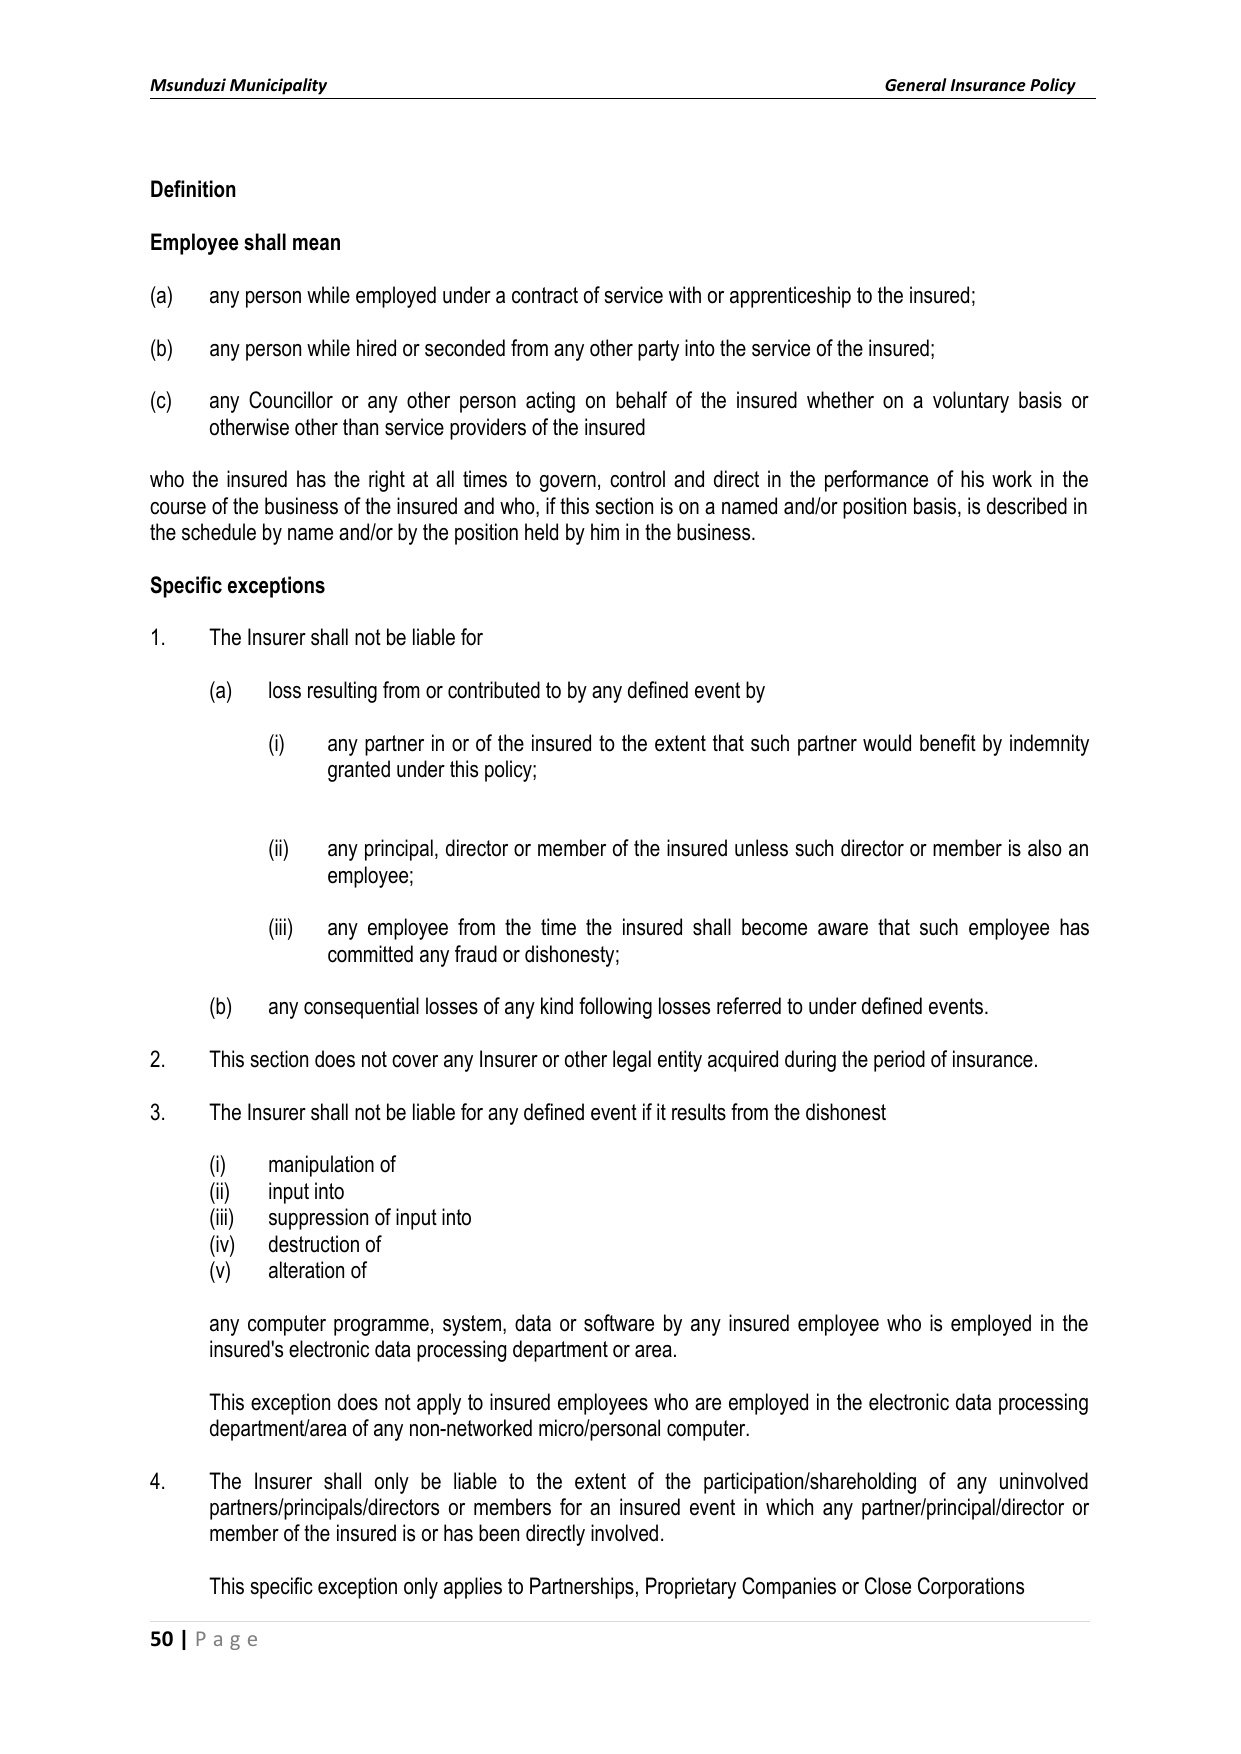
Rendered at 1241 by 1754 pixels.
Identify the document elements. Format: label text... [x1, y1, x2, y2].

text This specific exception only applies to Partnerships, Proprietary Companies or Close Corporations [150, 1573, 1090, 1599]
text 4. The Insurer shall only be liable to the extent of the participation/shareholding of any uninvolved partners/principals/directors or members for an insured event in which any partner/principal/director or member of the insured is or has been directly involved. [150, 1468, 1090, 1547]
text 1. The Insurer shall not be liable for [150, 624, 1090, 651]
text (a) loss resulting from or contributed to by any defined event by [150, 677, 1090, 703]
text (ii) input into [150, 1178, 1090, 1204]
text 3. The Insurer shall not be liable for any defined event if it results from the dishonest [150, 1099, 1090, 1125]
list any partner in or of the insured to the extent that such partner would benefit by indemnity granted under this policy; [268, 730, 1090, 782]
text (b) any consequential losses of any kind following losses referred to under defined events. [150, 993, 1090, 1020]
text who the insured has the right at all times to govern, control and direct in the performance of his work in the course of the business of the insured and who, if this section is on a named and/or position basis, is described in the schedule by name and/or by the position held by him in the business. [150, 466, 1090, 545]
text Definition [150, 176, 1090, 203]
text (iii) suppression of input into [150, 1204, 1090, 1231]
list any person while hired or seconded from any other party into the service of the insured; [150, 334, 1090, 361]
text This exception does not apply to insured employees who are employed in the electronic data processing department/area of any non-networked micro/personal computer. [150, 1389, 1090, 1441]
text (ii) any principal, director or member of the insured unless such director or member is also an employee; [150, 835, 1090, 888]
text Specific exceptions [150, 572, 1090, 598]
text 2. This section does not cover any Insurer or other legal entity acquired during the period of insurance. [150, 1046, 1090, 1072]
text Employee shall mean [150, 229, 1090, 255]
text any computer programme, system, data or software by any insured employee who is employed in the insured's electronic data processing department or area. [150, 1309, 1090, 1362]
text (i) manipulation of [150, 1151, 1090, 1178]
text (iv) destruction of [150, 1231, 1090, 1257]
text (v) alteration of [150, 1257, 1090, 1283]
text (c) any Councillor or any other person acting on behalf of the insured whether on a voluntary basis or otherwise other than service providers of the insured [150, 387, 1090, 440]
text (iii) any employee from the time the insured shall become aware that such employee has committed any fraud or dishonesty; [150, 914, 1090, 967]
text (a) any person while employed under a contract of service with or apprenticeship to the insured; [150, 282, 1090, 308]
